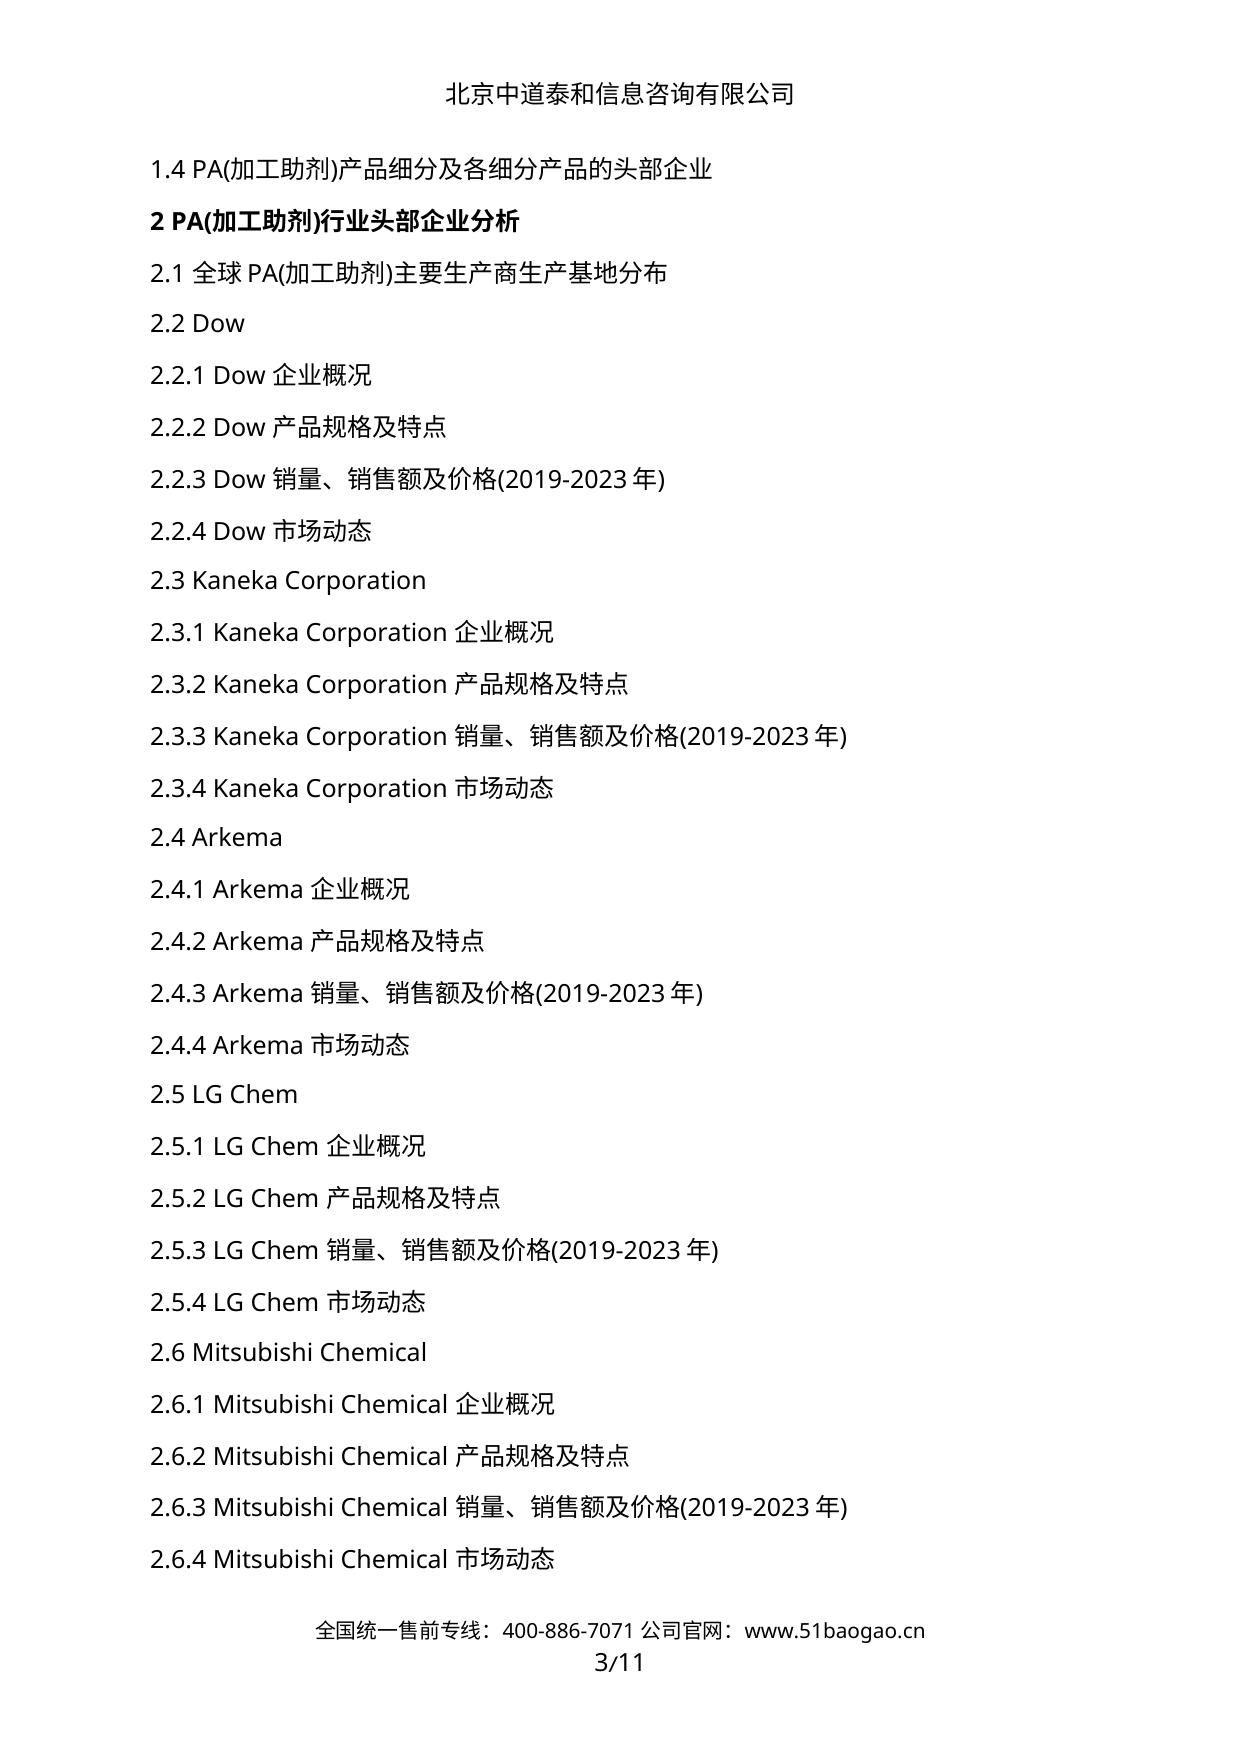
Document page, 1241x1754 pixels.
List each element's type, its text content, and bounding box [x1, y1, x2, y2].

text 2.3 Kaneka Corporation [150, 563, 1090, 597]
text 2.4.1 Arkema 企业概况 [150, 870, 1090, 906]
text 1.4 PA(加工助剂)产品细分及各细分产品的头部企业 [150, 150, 1090, 186]
text 2.5.4 LG Chem 市场动态 [150, 1282, 1090, 1319]
text 2.2.1 Dow 企业概况 [150, 355, 1090, 392]
text 2.4.2 Arkema 产品规格及特点 [150, 922, 1090, 958]
text 2.6.2 Mitsubishi Chemical 产品规格及特点 [150, 1436, 1090, 1472]
text 2.6.4 Mitsubishi Chemical 市场动态 [150, 1540, 1090, 1576]
text 2.2.3 Dow 销量、销售额及价格(2019-2023年) [150, 459, 1090, 495]
text 2.6 Mitsubishi Chemical [150, 1334, 1090, 1368]
text 2.1 全球PA(加工助剂)主要生产商生产基地分布 [150, 254, 1090, 290]
text 2.6.3 Mitsubishi Chemical 销量、销售额及价格(2019-2023年) [150, 1488, 1090, 1524]
text 2.2.2 Dow 产品规格及特点 [150, 407, 1090, 443]
text 2.5.2 LG Chem 产品规格及特点 [150, 1179, 1090, 1215]
text 2.6.1 Mitsubishi Chemical 企业概况 [150, 1384, 1090, 1420]
text 2 PA(加工助剂)行业头部企业分析 [150, 202, 1090, 238]
text 2.4.3 Arkema 销量、销售额及价格(2019-2023年) [150, 973, 1090, 1010]
text 2.2.4 Dow 市场动态 [150, 511, 1090, 547]
text 2.2 Dow [150, 306, 1090, 340]
text 2.3.4 Kaneka Corporation 市场动态 [150, 768, 1090, 804]
text 2.4 Arkema [150, 820, 1090, 854]
text 2.4.4 Arkema 市场动态 [150, 1025, 1090, 1062]
text 2.5.1 LG Chem 企业概况 [150, 1127, 1090, 1163]
text 2.3.2 Kaneka Corporation 产品规格及特点 [150, 664, 1090, 701]
text 2.3.1 Kaneka Corporation 企业概况 [150, 612, 1090, 649]
text 2.3.3 Kaneka Corporation 销量、销售额及价格(2019-2023年) [150, 716, 1090, 752]
text 2.5 LG Chem [150, 1077, 1090, 1111]
text 2.5.3 LG Chem 销量、销售额及价格(2019-2023年) [150, 1231, 1090, 1267]
